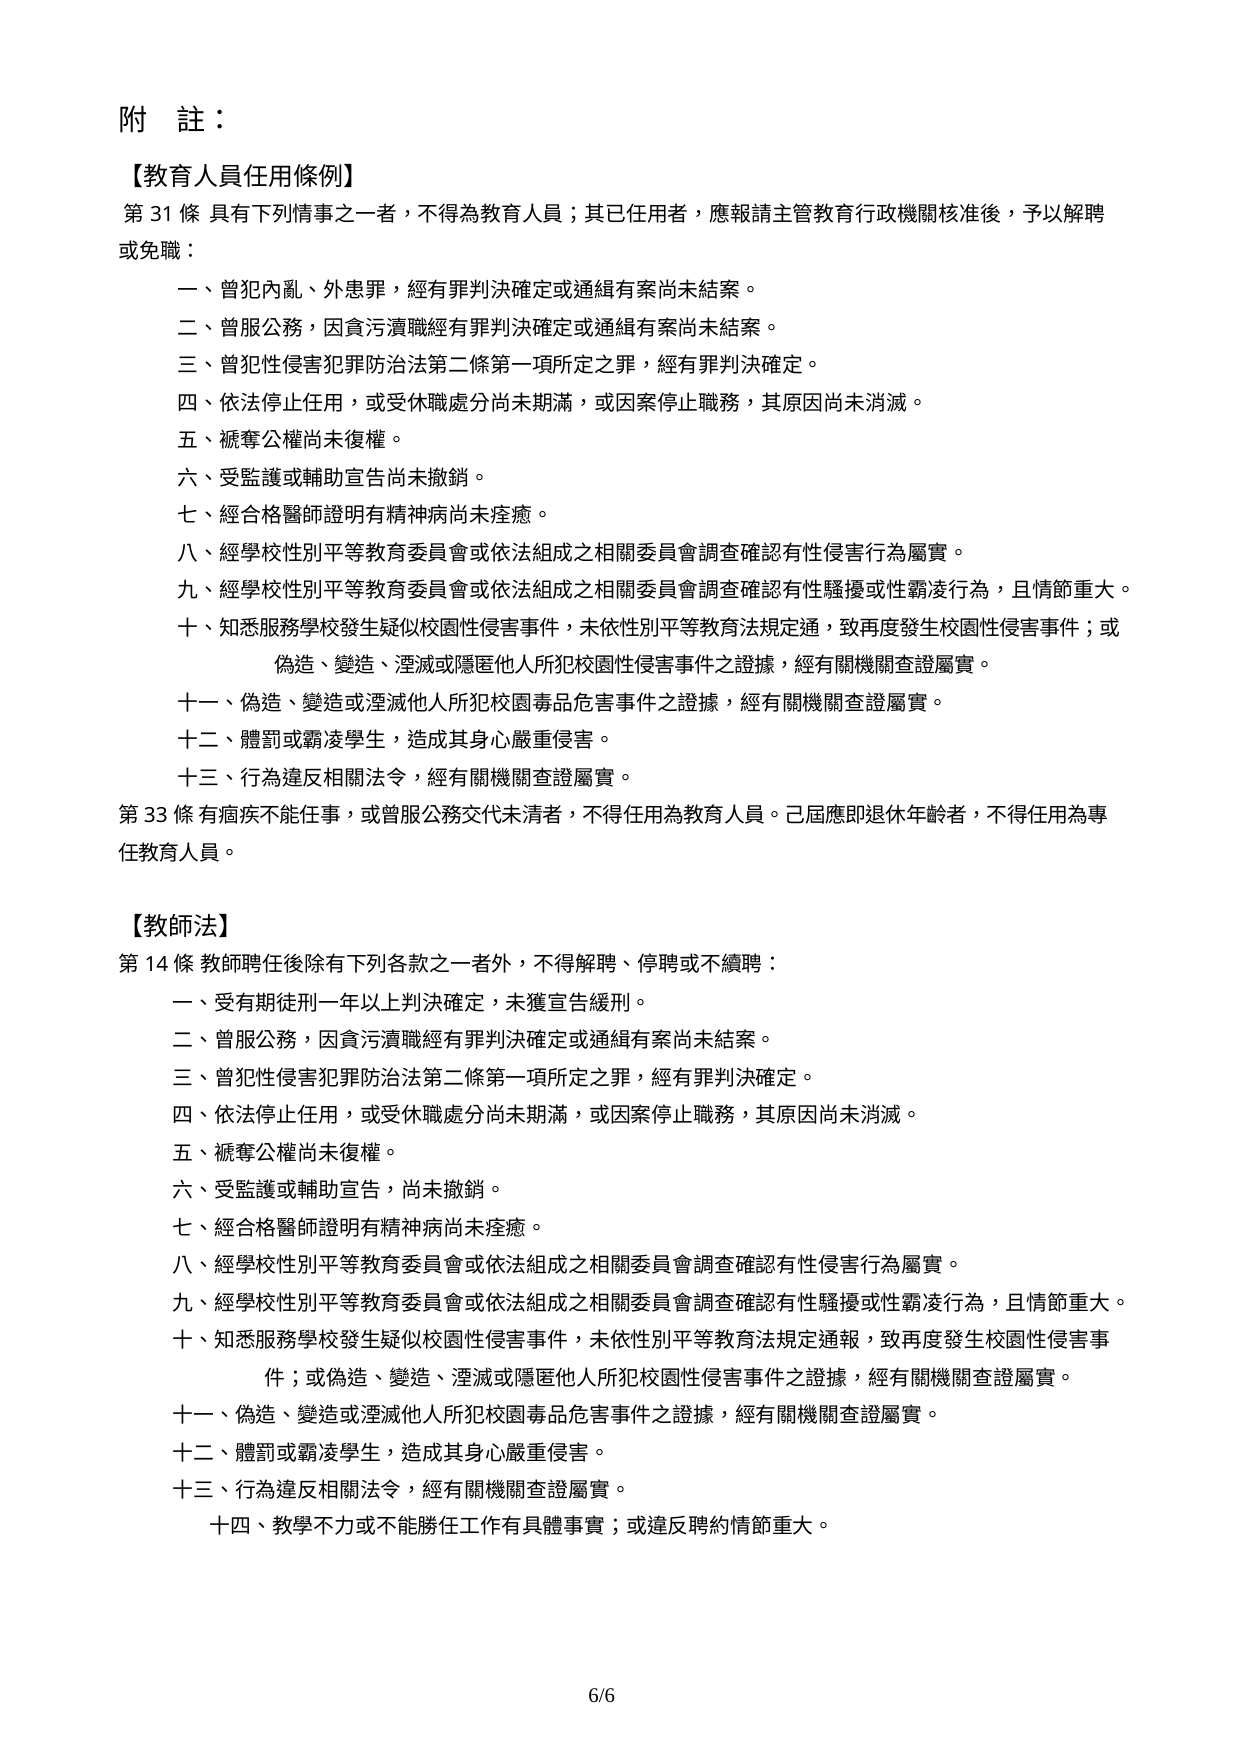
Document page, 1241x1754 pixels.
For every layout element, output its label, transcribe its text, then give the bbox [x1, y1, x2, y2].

text 五、褫奪公權尚未復權。 [118, 1132, 1122, 1169]
text 六、受監護或輔助宣告，尚未撤銷。 [118, 1169, 1122, 1207]
text 四、依法停止任用，或受休職處分尚未期滿，或因案停止職務，其原因尚未消滅。 [118, 382, 1122, 419]
text 三、曾犯性侵害犯罪防治法第二條第一項所定之罪，經有罪判決確定。 [118, 344, 1122, 382]
text 四、依法停止任用，或受休職處分尚未期滿，或因案停止職務，其原因尚未消滅。 [118, 1094, 1122, 1132]
text 【教師法】 [118, 907, 1122, 944]
text 十二、體罰或霸凌學生，造成其身心嚴重侵害。 [118, 1432, 1122, 1469]
text 七、經合格醫師證明有精神病尚未痊癒。 [118, 1207, 1122, 1244]
text 第 14 條 教師聘任後除有下列各款之一者外，不得解聘、停聘或不續聘： [118, 944, 1122, 982]
text 八、經學校性別平等教育委員會或依法組成之相關委員會調查確認有性侵害行為屬實。 [118, 532, 1122, 569]
text 十三、行為違反相關法令，經有關機關查證屬實。 [118, 1469, 1122, 1507]
text 十、知悉服務學校發生疑似校園性侵害事件，未依性別平等教育法規定通報，致再度發生校園性侵害事件；或偽造、變造、湮滅或隱匿他人所犯校園性侵害事件之證據，經有關機關查證屬實。 [118, 1319, 1122, 1394]
text 一、曾犯內亂、外患罪，經有罪判決確定或通緝有案尚未結案。 [118, 269, 1122, 307]
text 八、經學校性別平等教育委員會或依法組成之相關委員會調查確認有性侵害行為屬實。 [118, 1244, 1122, 1282]
text 十、知悉服務學校發生疑似校園性侵害事件，未依性別平等教育法規定通，致再度發生校園性侵害事件；或偽造、變造、湮滅或隱匿他人所犯校園性侵害事件之證據，經有關機關查證屬實。 [118, 607, 1122, 682]
text 十一、偽造、變造或湮滅他人所犯校園毒品危害事件之證據，經有關機關查證屬實。 [118, 1394, 1122, 1432]
text 一、受有期徒刑一年以上判決確定，未獲宣告緩刑。 [118, 982, 1122, 1019]
text 附 註： [118, 82, 1122, 157]
text 二、曾服公務，因貪污瀆職經有罪判決確定或通緝有案尚未結案。 [118, 1019, 1122, 1057]
text 九、經學校性別平等教育委員會或依法組成之相關委員會調查確認有性騷擾或性霸凌行為，且情節重大。 [118, 1282, 1122, 1319]
text 十四、教學不力或不能勝任工作有具體事實；或違反聘約情節重大。 [193, 1507, 1122, 1544]
text 十一、偽造、變造或湮滅他人所犯校園毒品危害事件之證據，經有關機關查證屬實。 [118, 682, 1122, 719]
text 五、褫奪公權尚未復權。 [118, 419, 1122, 457]
text 六、受監護或輔助宣告尚未撤銷。 [118, 457, 1122, 494]
text 十二、體罰或霸凌學生，造成其身心嚴重侵害。 [118, 719, 1122, 757]
text 十三、行為違反相關法令，經有關機關查證屬實。 [118, 757, 1122, 794]
text 三、曾犯性侵害犯罪防治法第二條第一項所定之罪，經有罪判決確定。 [118, 1057, 1122, 1094]
text 二、曾服公務，因貪污瀆職經有罪判決確定或通緝有案尚未結案。 [118, 307, 1122, 344]
text 第 31 條 具有下列情事之一者，不得為教育人員；其已任用者，應報請主管教育行政機關核准後，予以解聘或免職： [118, 194, 1122, 269]
text 【教育人員任用條例】 [118, 157, 1122, 194]
text 七、經合格醫師證明有精神病尚未痊癒。 [118, 494, 1122, 532]
text 第 33 條 有痼疾不能任事，或曾服公務交代未清者，不得任用為教育人員。己屆應即退休年齡者，不得任用為專任教育人員。 [118, 794, 1122, 869]
text 九、經學校性別平等教育委員會或依法組成之相關委員會調查確認有性騷擾或性霸凌行為，且情節重大。 [118, 569, 1122, 607]
